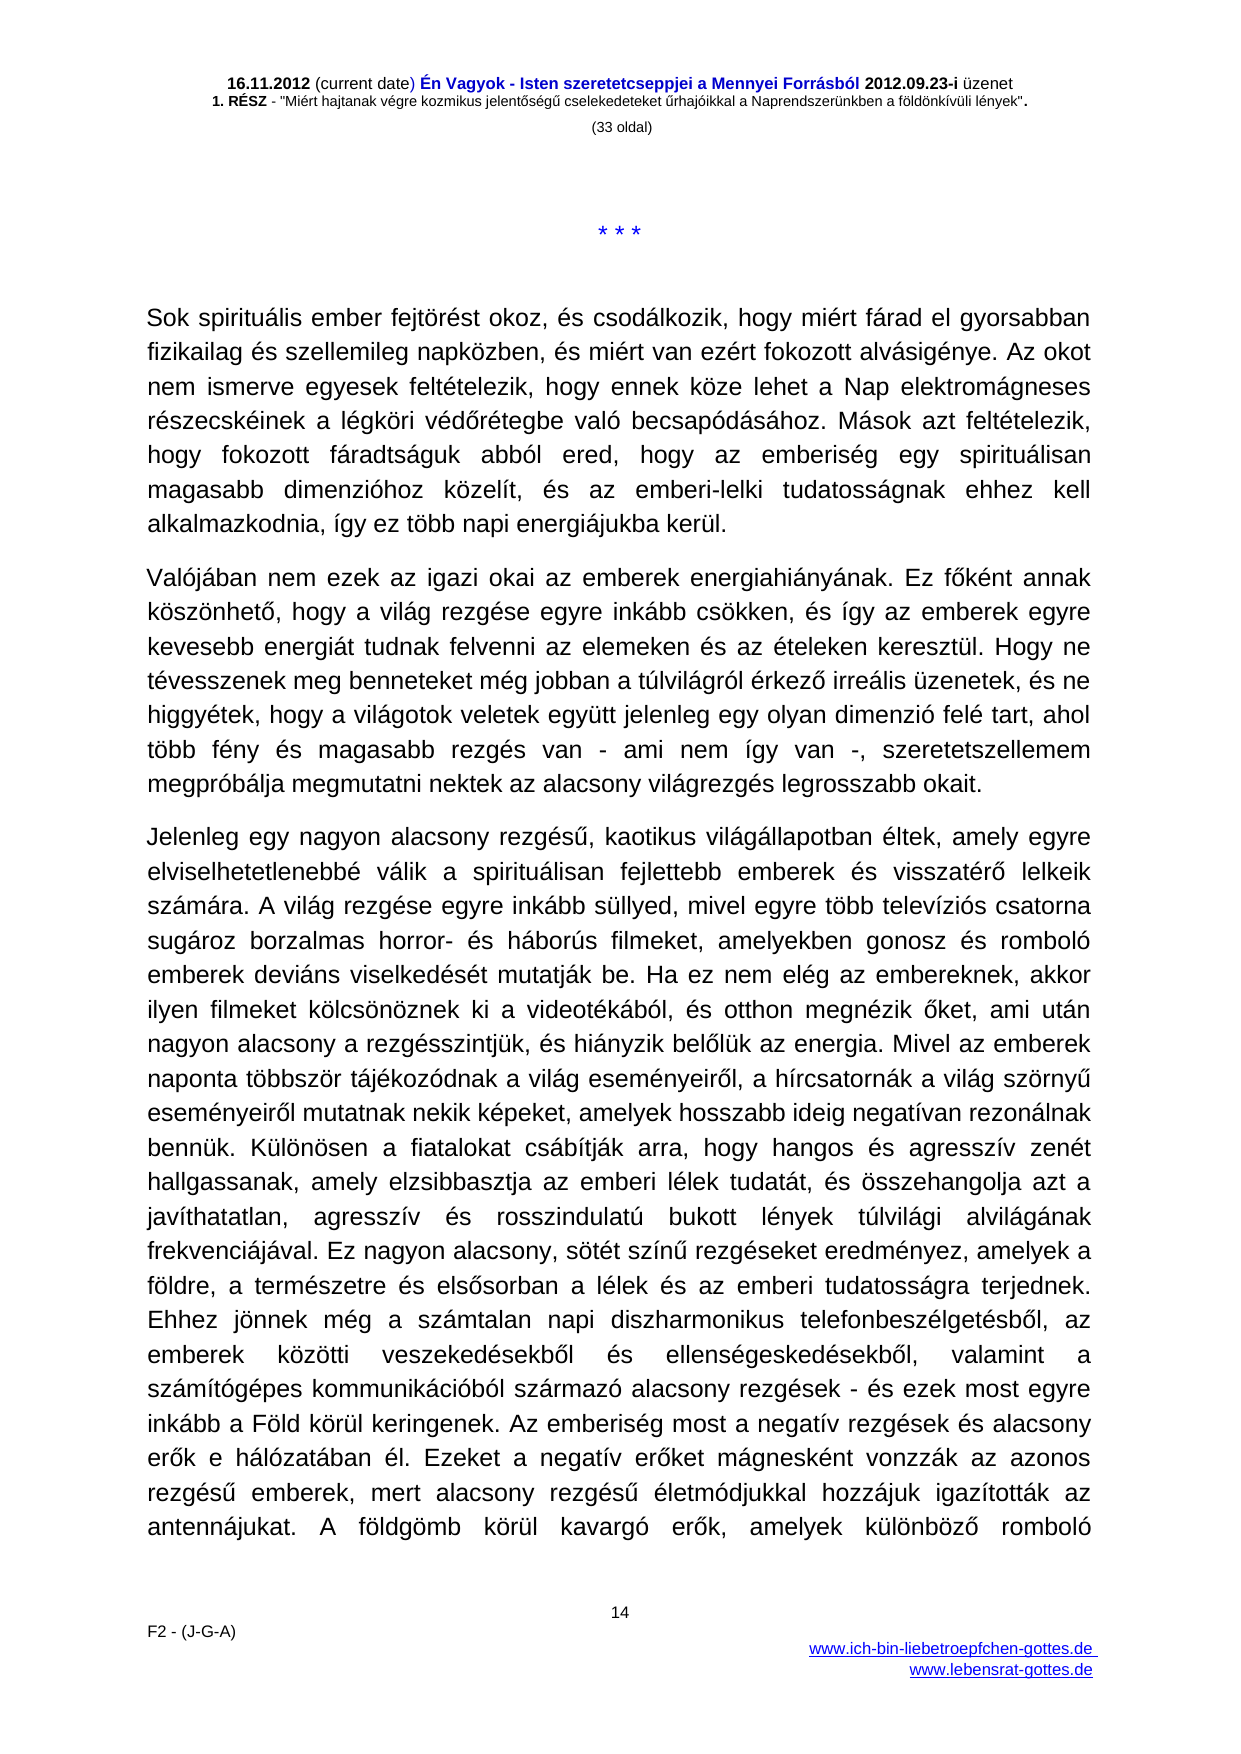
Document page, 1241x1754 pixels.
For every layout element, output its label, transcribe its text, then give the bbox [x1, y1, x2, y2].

text Sok spirituális ember fejtörést okoz, és csodálkozik, hogy miért fárad el gyorsabban fizikailag és szellemileg napközben, és miért van ezért fokozott alvásigénye. Az okot nem ismerve egyesek feltételezik, hogy ennek köze lehet a Nap elektromágneses részecskéinek a légköri védőrétegbe való becsapódásához. Mások azt feltételezik, hogy fokozott fáradtságuk abból ered, hogy az emberiség egy spirituálisan magasabb dimenzióhoz közelít, és az emberi-lelki tudatosságnak ehhez kell alkalmazkodnia, így ez több napi energiájukba kerül. [146, 303, 1093, 538]
text Valójában nem ezek az igazi okai az emberek energiahiányának. Ez főként annak köszönhető, hogy a világ rezgése egyre inkább csökken, és így az emberek egyre kevesebb energiát tudnak felvenni az elemeken és az ételeken keresztül. Hogy ne tévesszenek meg benneteket még jobban a túlvilágról érkező irreális üzenetek, és ne higgyétek, hogy a világotok veletek együtt jelenleg egy olyan dimenzió felé tart, ahol több fény és magasabb rezgés van - ami nem így van -, szeretetszellemem megpróbálja megmutatni nektek az alacsony világrezgés legrosszabb okait. [146, 562, 1093, 798]
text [146, 822, 1093, 1541]
text * * * [146, 220, 1093, 249]
